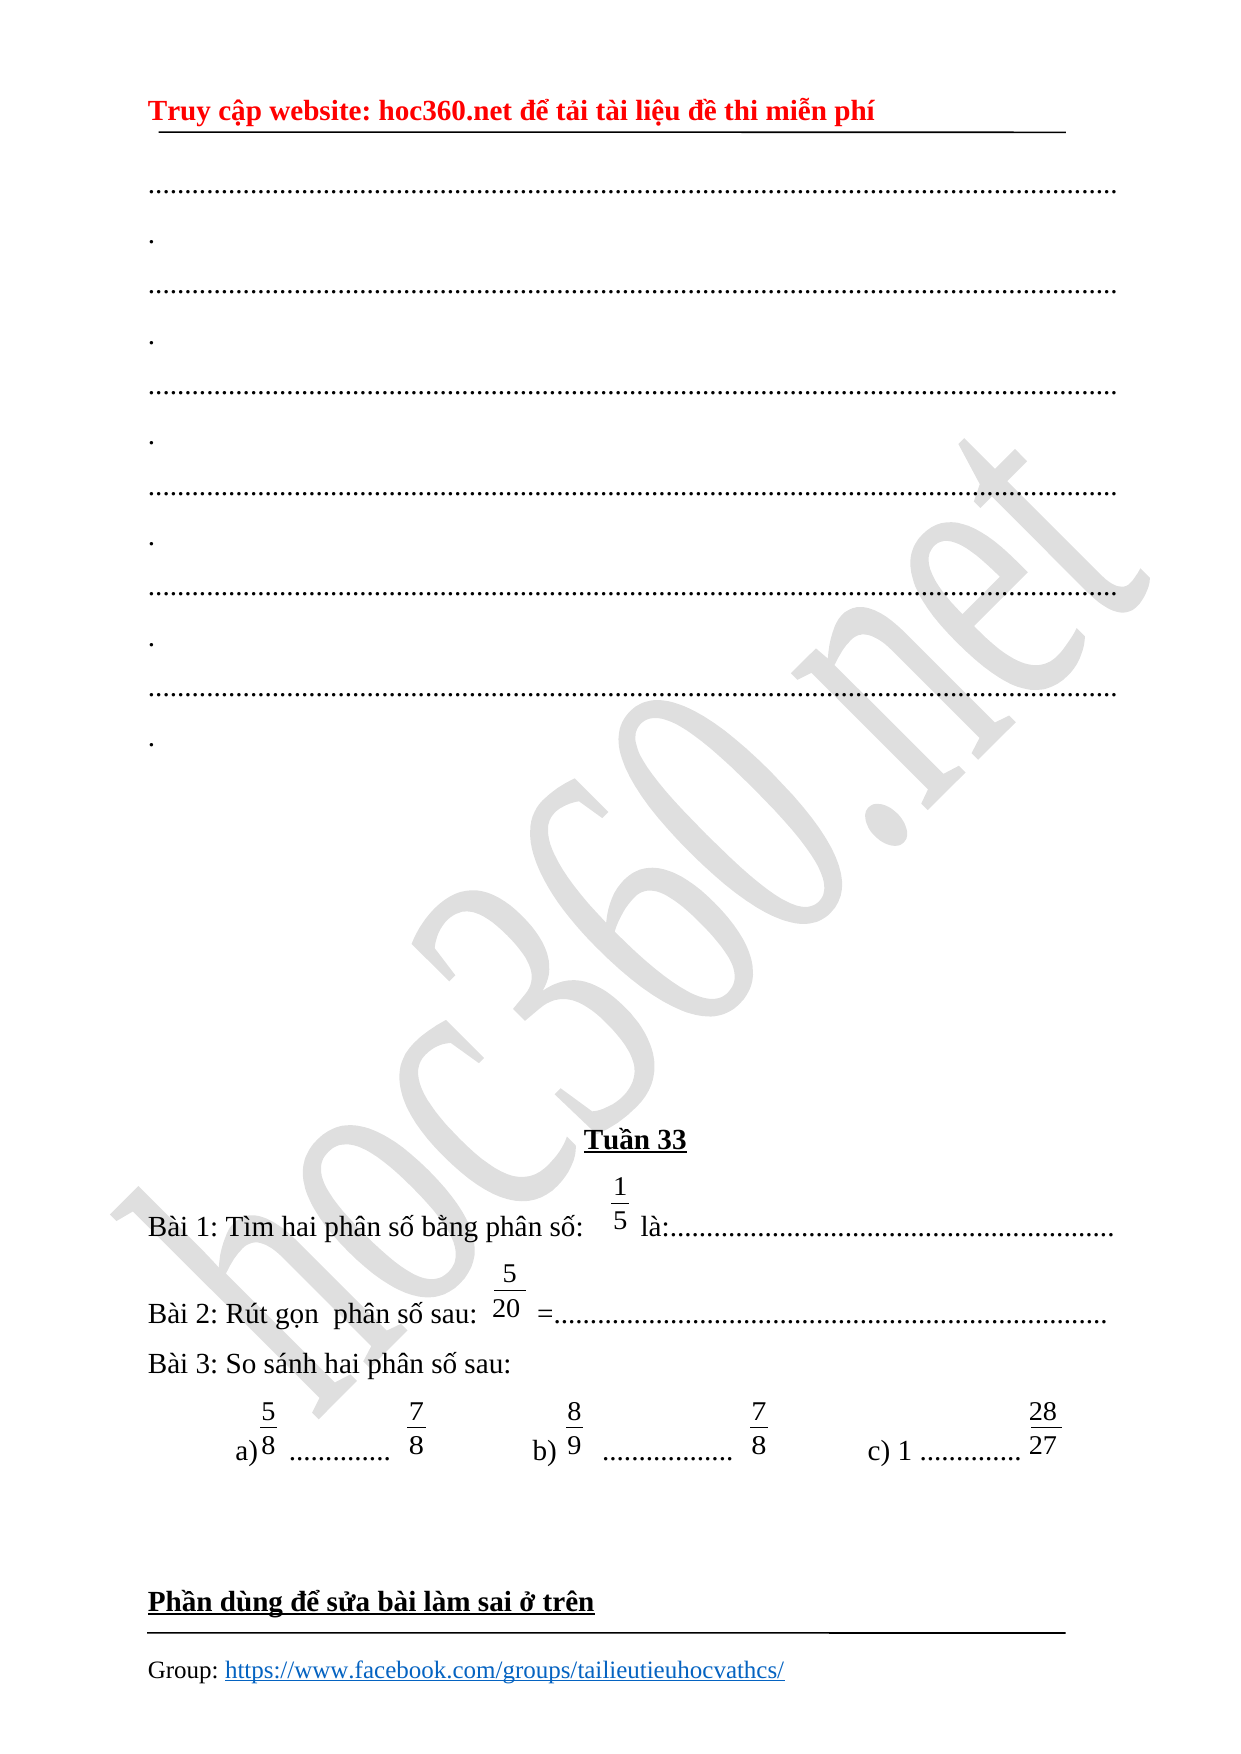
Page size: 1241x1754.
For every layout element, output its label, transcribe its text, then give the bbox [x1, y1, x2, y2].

text Bài 3: So sánh hai phân số sau: [148, 1346, 1122, 1380]
text a) .............. b) .................. c) 1 .............. [148, 1397, 1122, 1467]
text Bài 2: Rút gọn phân số sau: =............................................................................ [148, 1259, 1122, 1329]
text ...................................................................................................................................... [148, 367, 1122, 451]
text ...................................................................................................................................... [148, 166, 1122, 250]
text Tuần 33 [148, 1122, 1122, 1155]
text ...................................................................................................................................... [148, 669, 1122, 753]
text Bài 1: Tìm hai phân số bằng phân số: là:............................................................. [148, 1172, 1122, 1242]
text ...................................................................................................................................... [148, 468, 1122, 552]
text Phần dùng để sửa bài làm sai ở trên [148, 1584, 1122, 1618]
text ...................................................................................................................................... [148, 266, 1122, 350]
text ...................................................................................................................................... [148, 568, 1122, 652]
